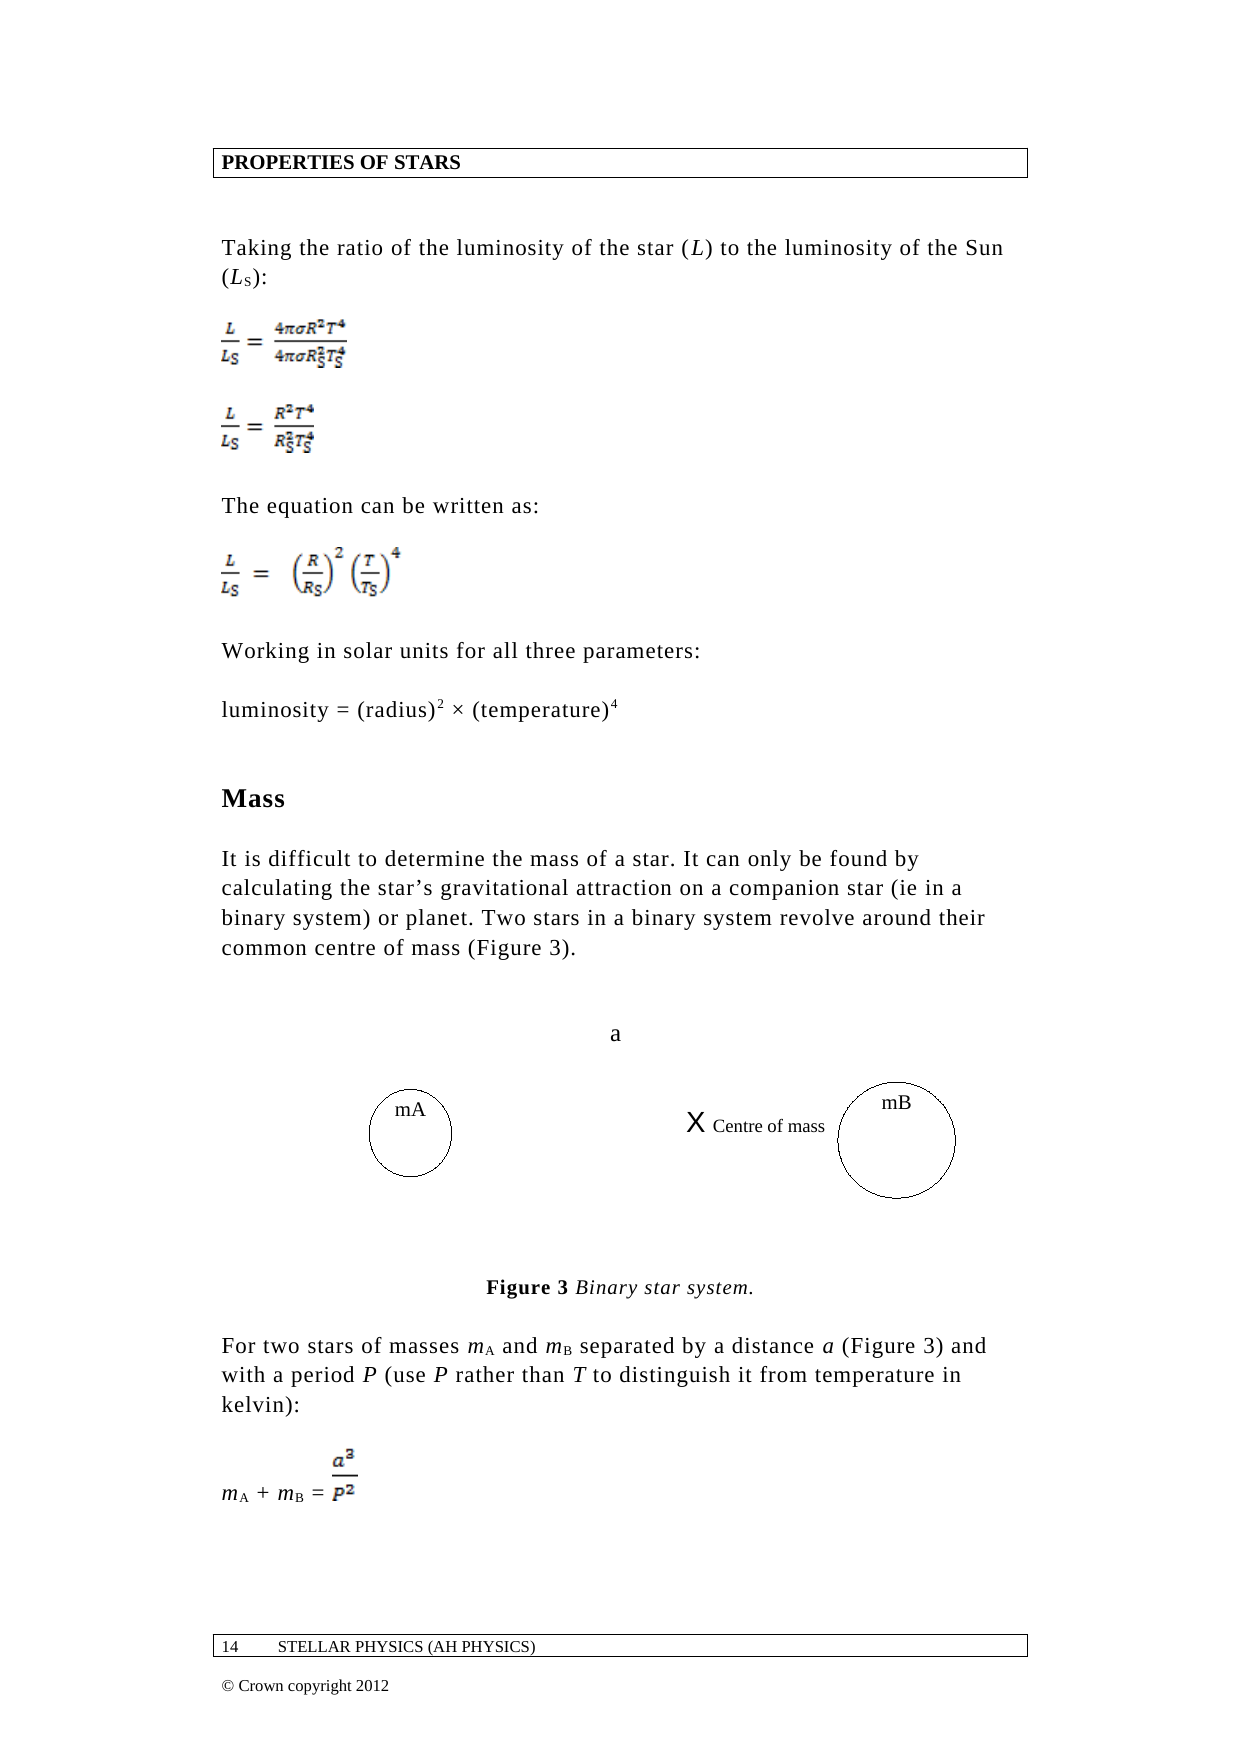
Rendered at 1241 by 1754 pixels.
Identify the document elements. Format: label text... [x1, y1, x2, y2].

picture [332, 1446, 358, 1501]
text The equation can be written as: [221, 489, 1019, 518]
text For two stars of masses mA and mB separated by a distance a (Figure 3) and with a period P (use P rather than T to distinguish it from temperature in kelvin): [221, 1328, 1019, 1417]
picture [221, 403, 314, 453]
picture [221, 318, 347, 368]
text Taking the ratio of the luminosity of the star (L) to the luminosity of the Sun (LS): [221, 230, 1019, 289]
text Figure 3 Binary star system. [221, 1269, 1019, 1299]
text Working in solar units for all three parameters: [221, 634, 1019, 663]
text It is difficult to determine the mass of a star. It can only be found by calculating the star’s gravitational attraction on a companion star (ie in a binary system) or planet. Two stars in a binary system revolve around their common centre of mass (Figure 3). [221, 842, 1019, 960]
text mA + mB = [221, 1447, 1019, 1507]
picture [221, 547, 402, 598]
text luminosity = (radius)2 × (temperature)4 [221, 693, 1019, 722]
subtitle Mass [221, 782, 1019, 813]
